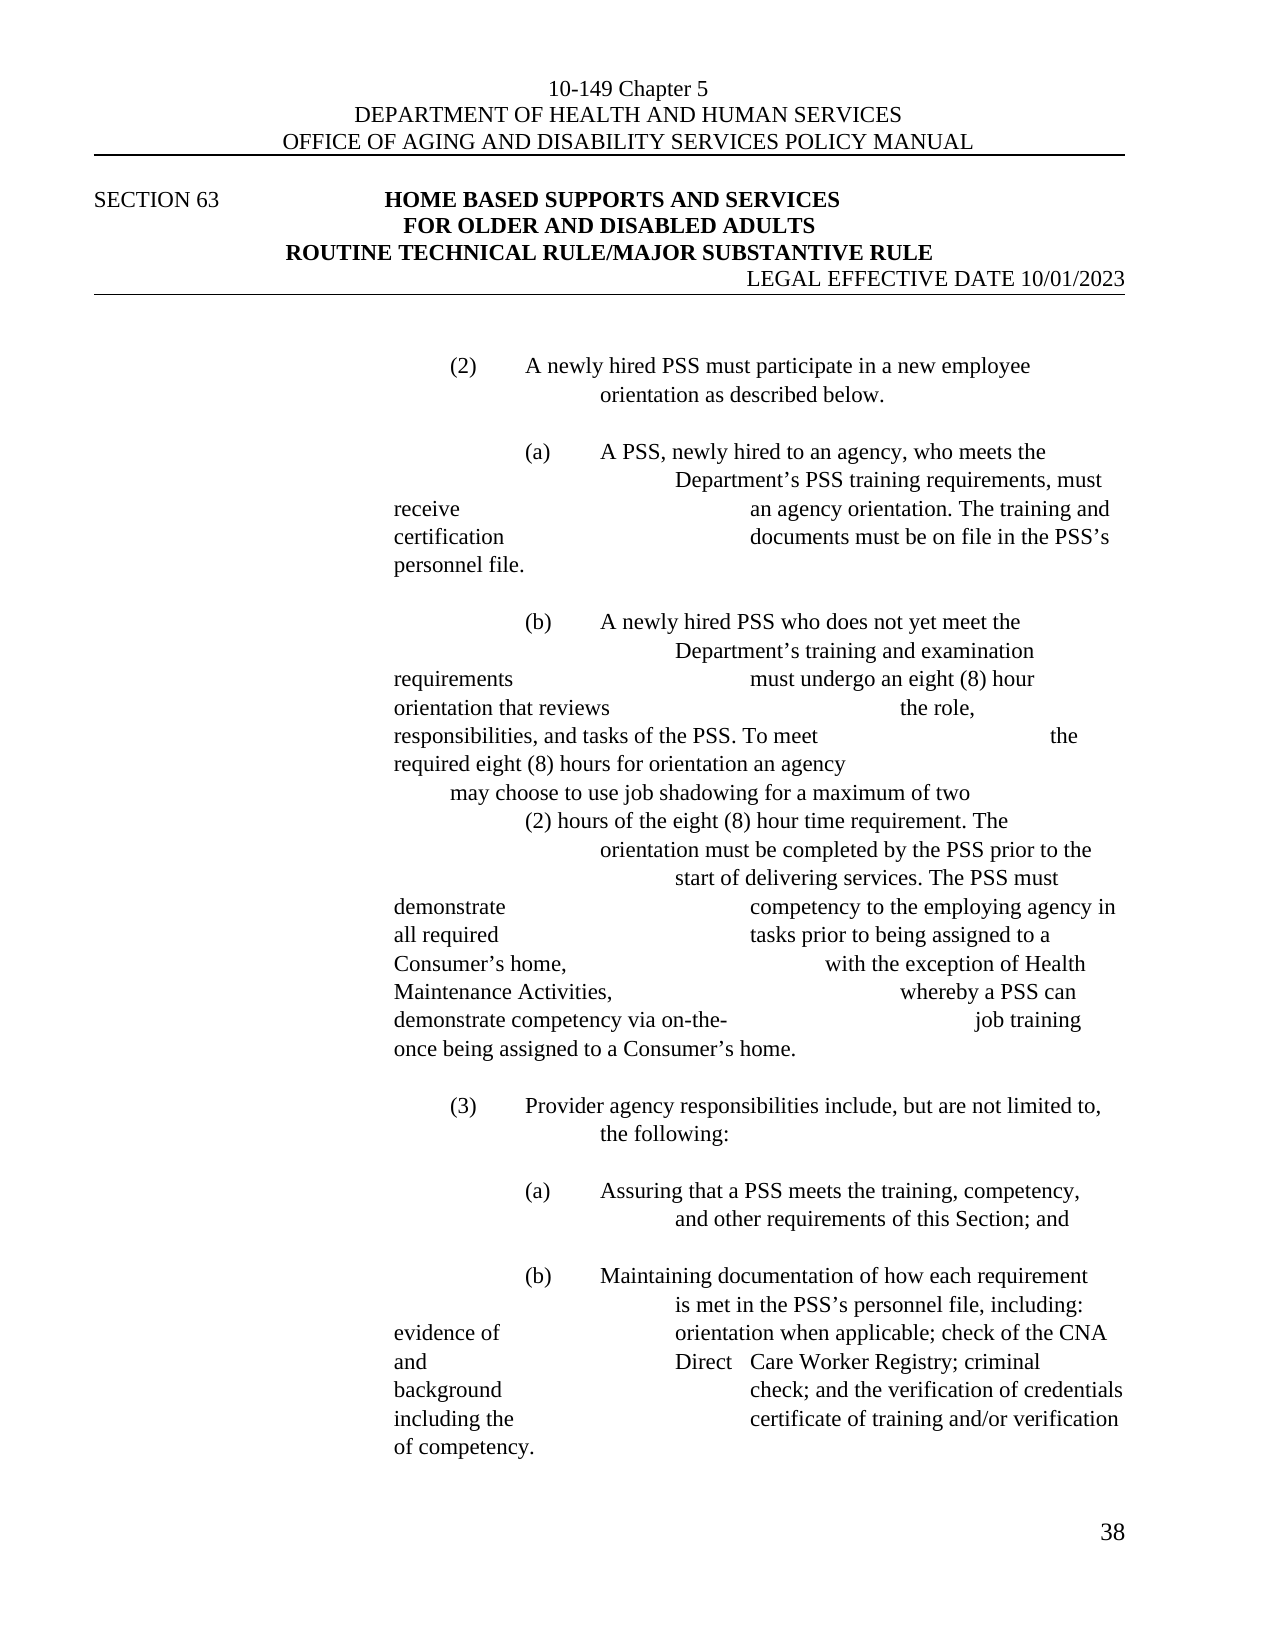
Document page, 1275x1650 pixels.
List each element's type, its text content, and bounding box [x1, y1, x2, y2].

text (b) A newly hired PSS who does not yet meet the Department’s training and examination requirements must undergo an eight (8) hour orientation that reviews the role, responsibilities, and tasks of the PSS. To meet the required eight (8) hours for orientation an agency may choose to use job shadowing for a maximum of two (2) hours of the eight (8) hour time requirement. The orientation must be completed by the PSS prior to the start of delivering services. The PSS must demonstrate competency to the employing agency in all required tasks prior to being assigned to a Consumer’s home, with the exception of Health Maintenance Activities, whereby a PSS can demonstrate competency via on-the- job training once being assigned to a Consumer’s home. [394, 608, 1125, 1061]
text (2) A newly hired PSS must participate in a new employee orientation as described below. [394, 352, 1125, 407]
text (a) Assuring that a PSS meets the training, competency, and other requirements of this Section; and [394, 1177, 1125, 1232]
text (a) A PSS, newly hired to an agency, who meets the Department’s PSS training requirements, must receive an agency orientation. The training and certification documents must be on file in the PSS’s personnel file. [394, 438, 1125, 578]
text (b) Maintaining documentation of how each requirement is met in the PSS’s personnel file, including: evidence of orientation when applicable; check of the CNA and Direct Care Worker Registry; criminal background check; and the verification of credentials including the certificate of training and/or verification of competency. [394, 1262, 1125, 1459]
text (3) Provider agency responsibilities include, but are not limited to, the following: [394, 1092, 1125, 1147]
